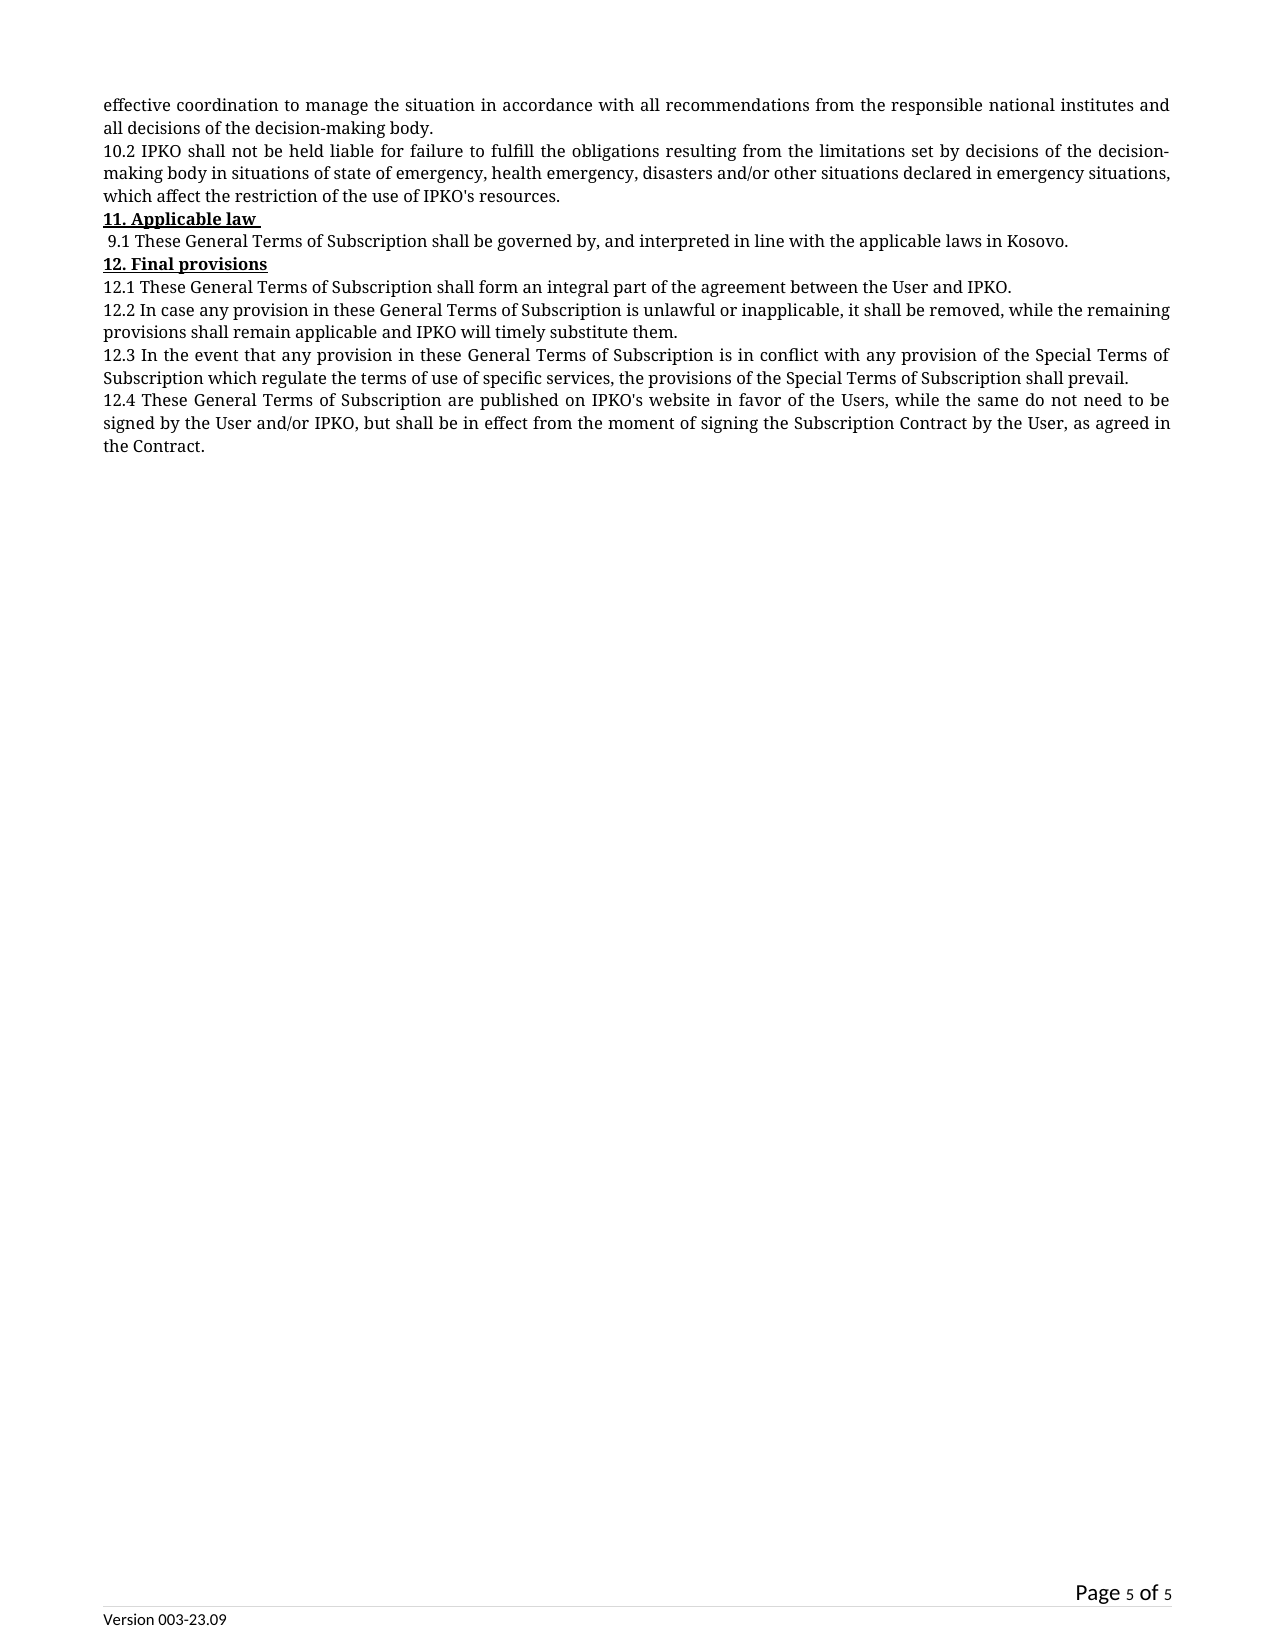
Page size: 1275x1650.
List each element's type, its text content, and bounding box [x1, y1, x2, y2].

text 12.1 These General Terms of Subscription shall form an integral part of the agreement between the User and IPKO. [103, 275, 1172, 298]
text 12.4 These General Terms of Subscription are published on IPKO's website in favor of the Users, while the same do not need to be signed by the User and/or IPKO, but shall be in effect from the moment of signing the Subscription Contract by the User, as agreed in the Contract. [103, 389, 1172, 457]
text 12.2 In case any provision in these General Terms of Subscription is unlawful or inapplicable, it shall be removed, while the remaining provisions shall remain applicable and IPKO will timely substitute them. [103, 298, 1172, 343]
text 9.1 These General Terms of Subscription shall be governed by, and interpreted in line with the applicable laws in Kosovo. [103, 230, 1172, 253]
text 12. Final provisions [103, 253, 1172, 275]
text 10.2 IPKO shall not be held liable for failure to fulfill the obligations resulting from the limitations set by decisions of the decision-making body in situations of state of emergency, health emergency, disasters and/or other situations declared in emergency situations, which affect the restriction of the use of IPKO's resources. [103, 139, 1172, 207]
text 12.3 In the event that any provision in these General Terms of Subscription is in conflict with any provision of the Special Terms of Subscription which regulate the terms of use of specific services, the provisions of the Special Terms of Subscription shall prevail. [103, 343, 1172, 389]
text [103, 94, 1172, 139]
text 11. Applicable law [103, 207, 1172, 230]
